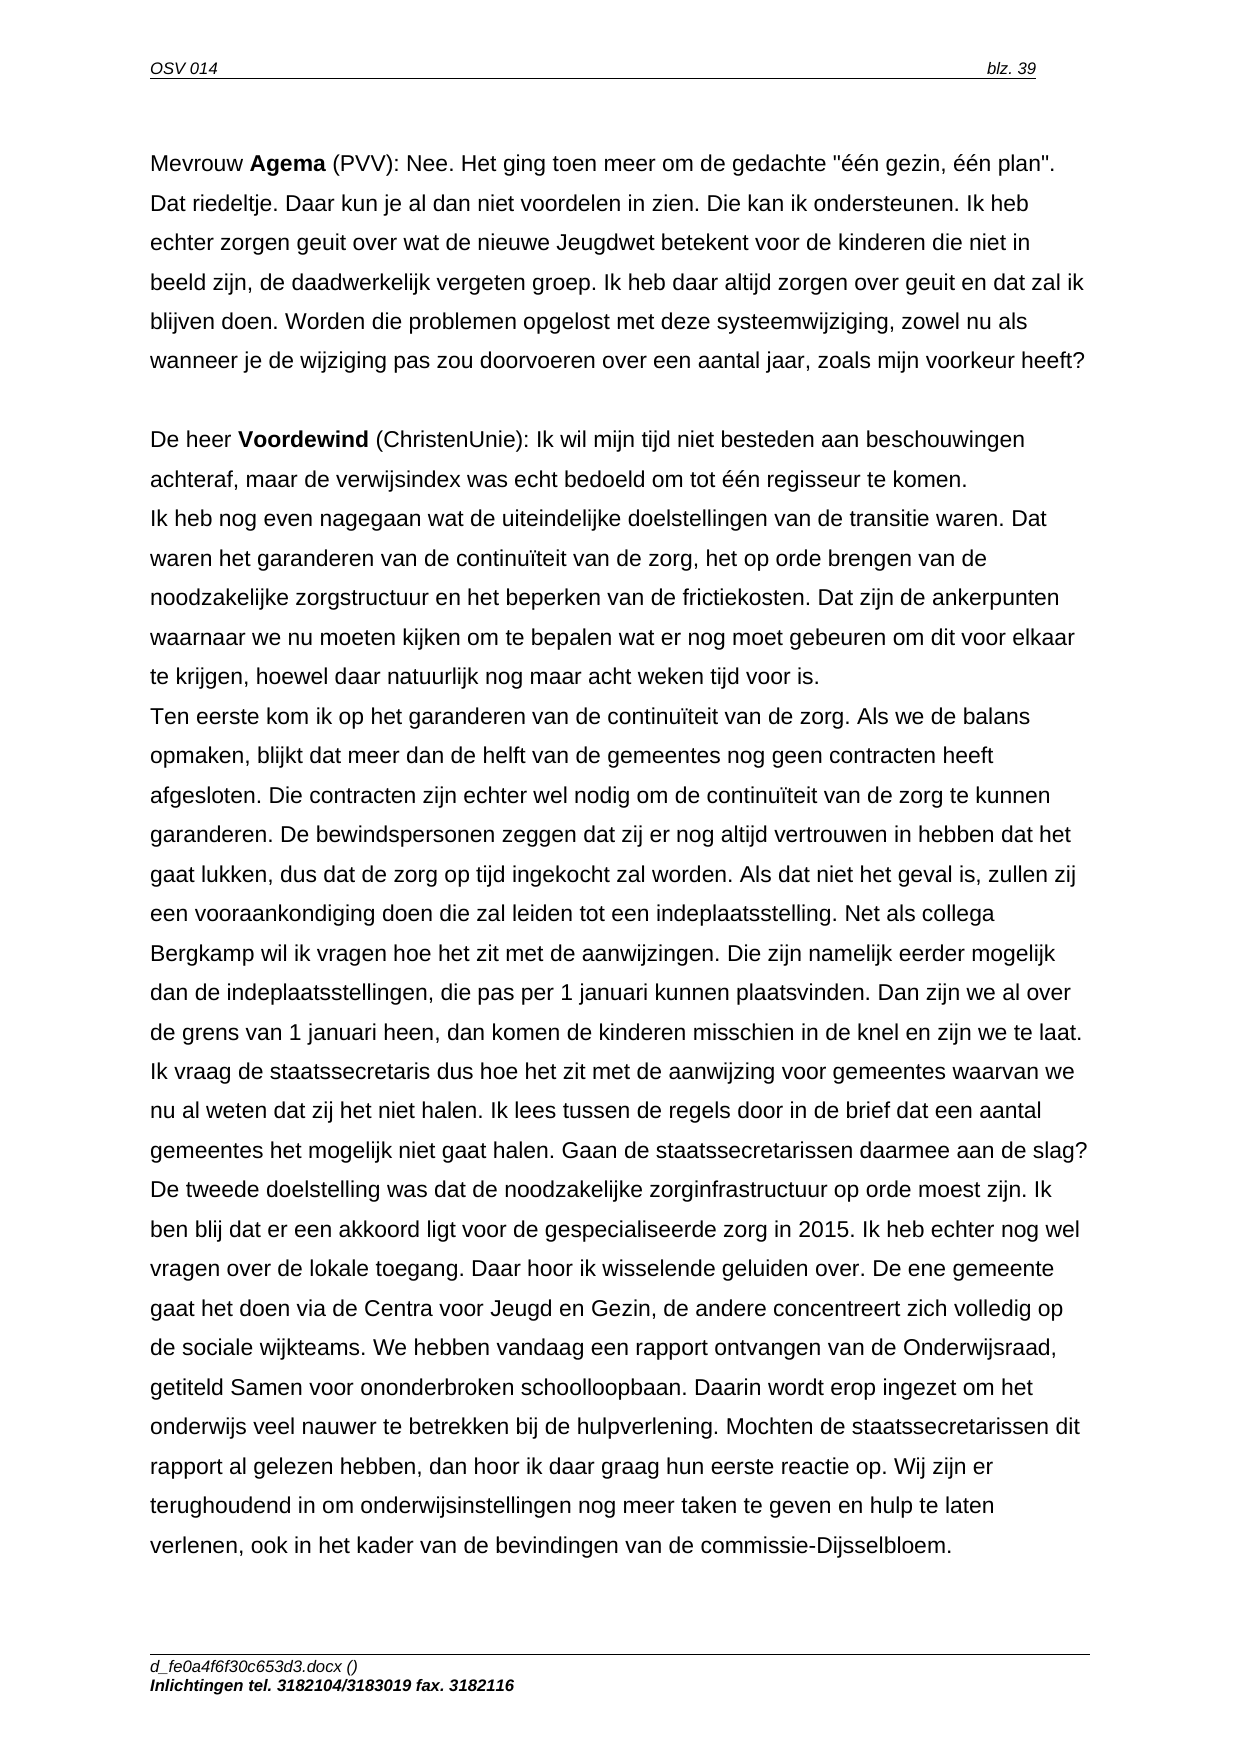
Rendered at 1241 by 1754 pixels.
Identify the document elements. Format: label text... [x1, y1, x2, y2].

text Ten eerste kom ik op het garanderen van de continuïteit van de zorg. Als we de balans opmaken, blijkt dat meer dan de helft van de gemeentes nog geen contracten heeft afgesloten. Die contracten zijn echter wel nodig om de continuïteit van de zorg te kunnen garanderen. De bewindspersonen zeggen dat zij er nog altijd vertrouwen in hebben dat het gaat lukken, dus dat de zorg op tijd ingekocht zal worden. Als dat niet het geval is, zullen zij een vooraankondiging doen die zal leiden tot een indeplaatsstelling. Net als collega Bergkamp wil ik vragen hoe het zit met de aanwijzingen. Die zijn namelijk eerder mogelijk dan de indeplaatsstellingen, die pas per 1 januari kunnen plaatsvinden. Dan zijn we al over de grens van 1 januari heen, dan komen de kinderen misschien in de knel en zijn we te laat. Ik vraag de staatssecretaris dus hoe het zit met de aanwijzing voor gemeentes waarvan we nu al weten dat zij het niet halen. Ik lees tussen de regels door in de brief dat een aantal gemeentes het mogelijk niet gaat halen. Gaan de staatssecretarissen daarmee aan de slag? [150, 703, 1090, 1163]
text Mevrouw Agema (PVV): Nee. Het ging toen meer om de gedachte "één gezin, één plan". Dat riedeltje. Daar kun je al dan niet voordelen in zien. Die kan ik ondersteunen. Ik heb echter zorgen geuit over wat de nieuwe Jeugdwet betekent voor de kinderen die niet in beeld zijn, de daadwerkelijk vergeten groep. Ik heb daar altijd zorgen over geuit en dat zal ik blijven doen. Worden die problemen opgelost met deze systeemwijziging, zowel nu als wanneer je de wijziging pas zou doorvoeren over een aantal jaar, zoals mijn voorkeur heeft? [150, 150, 1090, 374]
text De heer Voordewind (ChristenUnie): Ik wil mijn tijd niet besteden aan beschouwingen achteraf, maar de verwijsindex was echt bedoeld om tot één regisseur te komen. [150, 426, 1090, 492]
text De tweede doelstelling was dat de noodzakelijke zorginfrastructuur op orde moest zijn. Ik ben blij dat er een akkoord ligt voor de gespecialiseerde zorg in 2015. Ik heb echter nog wel vragen over de lokale toegang. Daar hoor ik wisselende geluiden over. De ene gemeente gaat het doen via de Centra voor Jeugd en Gezin, de andere concentreert zich volledig op de sociale wijkteams. We hebben vandaag een rapport ontvangen van de Onderwijsraad, getiteld Samen voor ononderbroken schoolloopbaan. Daarin wordt erop ingezet om het onderwijs veel nauwer te betrekken bij de hulpverlening. Mochten de staatssecretarissen dit rapport al gelezen hebben, dan hoor ik daar graag hun eerste reactie op. Wij zijn er terughoudend in om onderwijsinstellingen nog meer taken te geven en hulp te laten verlenen, ook in het kader van de bevindingen van de commissie-Dijsselbloem. [150, 1176, 1090, 1558]
text Ik heb nog even nagegaan wat de uiteindelijke doelstellingen van de transitie waren. Dat waren het garanderen van de continuïteit van de zorg, het op orde brengen van de noodzakelijke zorgstructuur en het beperken van de frictiekosten. Dat zijn de ankerpunten waarnaar we nu moeten kijken om te bepalen wat er nog moet gebeuren om dit voor elkaar te krijgen, hoewel daar natuurlijk nog maar acht weken tijd voor is. [150, 505, 1090, 689]
